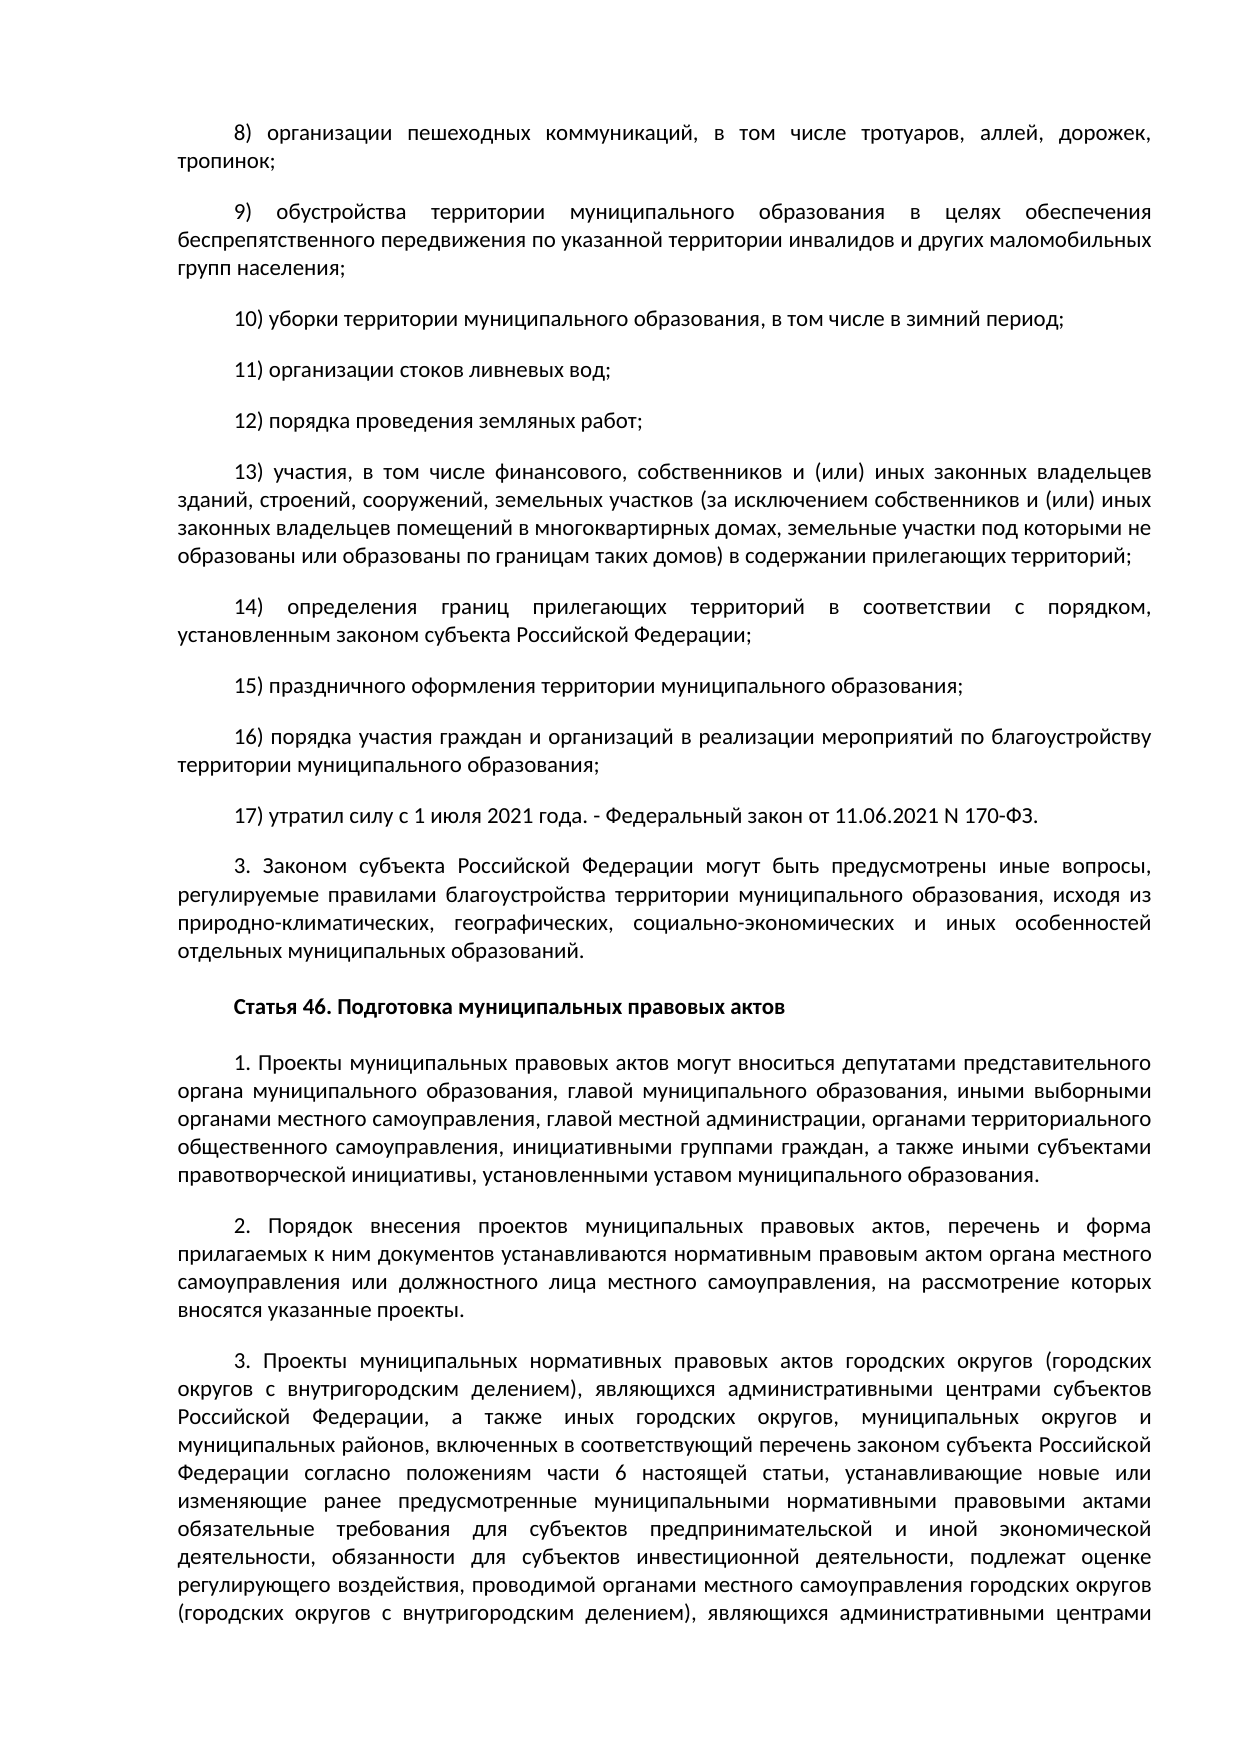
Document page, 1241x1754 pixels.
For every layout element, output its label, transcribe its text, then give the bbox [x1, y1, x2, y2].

title Статья 46. Подготовка муниципальных правовых актов [177, 992, 1152, 1020]
text 2. Порядок внесения проектов муниципальных правовых актов, перечень и форма прилагаемых к ним документов устанавливаются нормативным правовым актом органа местного самоуправления или должностного лица местного самоуправления, на рассмотрение которых вносятся указанные проекты. [177, 1211, 1152, 1323]
text 17) утратил силу с 1 июля 2021 года. - Федеральный закон от 11.06.2021 N 170-ФЗ. [177, 801, 1152, 829]
text 12) порядка проведения земляных работ; [177, 406, 1152, 434]
text 10) уборки территории муниципального образования, в том числе в зимний период; [177, 304, 1152, 332]
text 9) обустройства территории муниципального образования в целях обеспечения беспрепятственного передвижения по указанной территории инвалидов и других маломобильных групп населения; [177, 197, 1152, 281]
text 8) организации пешеходных коммуникаций, в том числе тротуаров, аллей, дорожек, тропинок; [177, 118, 1152, 174]
text 14) определения границ прилегающих территорий в соответствии с порядком, установленным законом субъекта Российской Федерации; [177, 592, 1152, 648]
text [177, 1346, 1152, 1626]
text 13) участия, в том числе финансового, собственников и (или) иных законных владельцев зданий, строений, сооружений, земельных участков (за исключением собственников и (или) иных законных владельцев помещений в многоквартирных домах, земельные участки под которыми не образованы или образованы по границам таких домов) в содержании прилегающих территорий; [177, 457, 1152, 569]
text 11) организации стоков ливневых вод; [177, 355, 1152, 383]
text 3. Законом субъекта Российской Федерации могут быть предусмотрены иные вопросы, регулируемые правилами благоустройства территории муниципального образования, исходя из природно-климатических, географических, социально-экономических и иных особенностей отдельных муниципальных образований. [177, 852, 1152, 964]
text 16) порядка участия граждан и организаций в реализации мероприятий по благоустройству территории муниципального образования; [177, 722, 1152, 778]
text 15) праздничного оформления территории муниципального образования; [177, 671, 1152, 699]
text 1. Проекты муниципальных правовых актов могут вноситься депутатами представительного органа муниципального образования, главой муниципального образования, иными выборными органами местного самоуправления, главой местной администрации, органами территориального общественного самоуправления, инициативными группами граждан, а также иными субъектами правотворческой инициативы, установленными уставом муниципального образования. [177, 1048, 1152, 1188]
